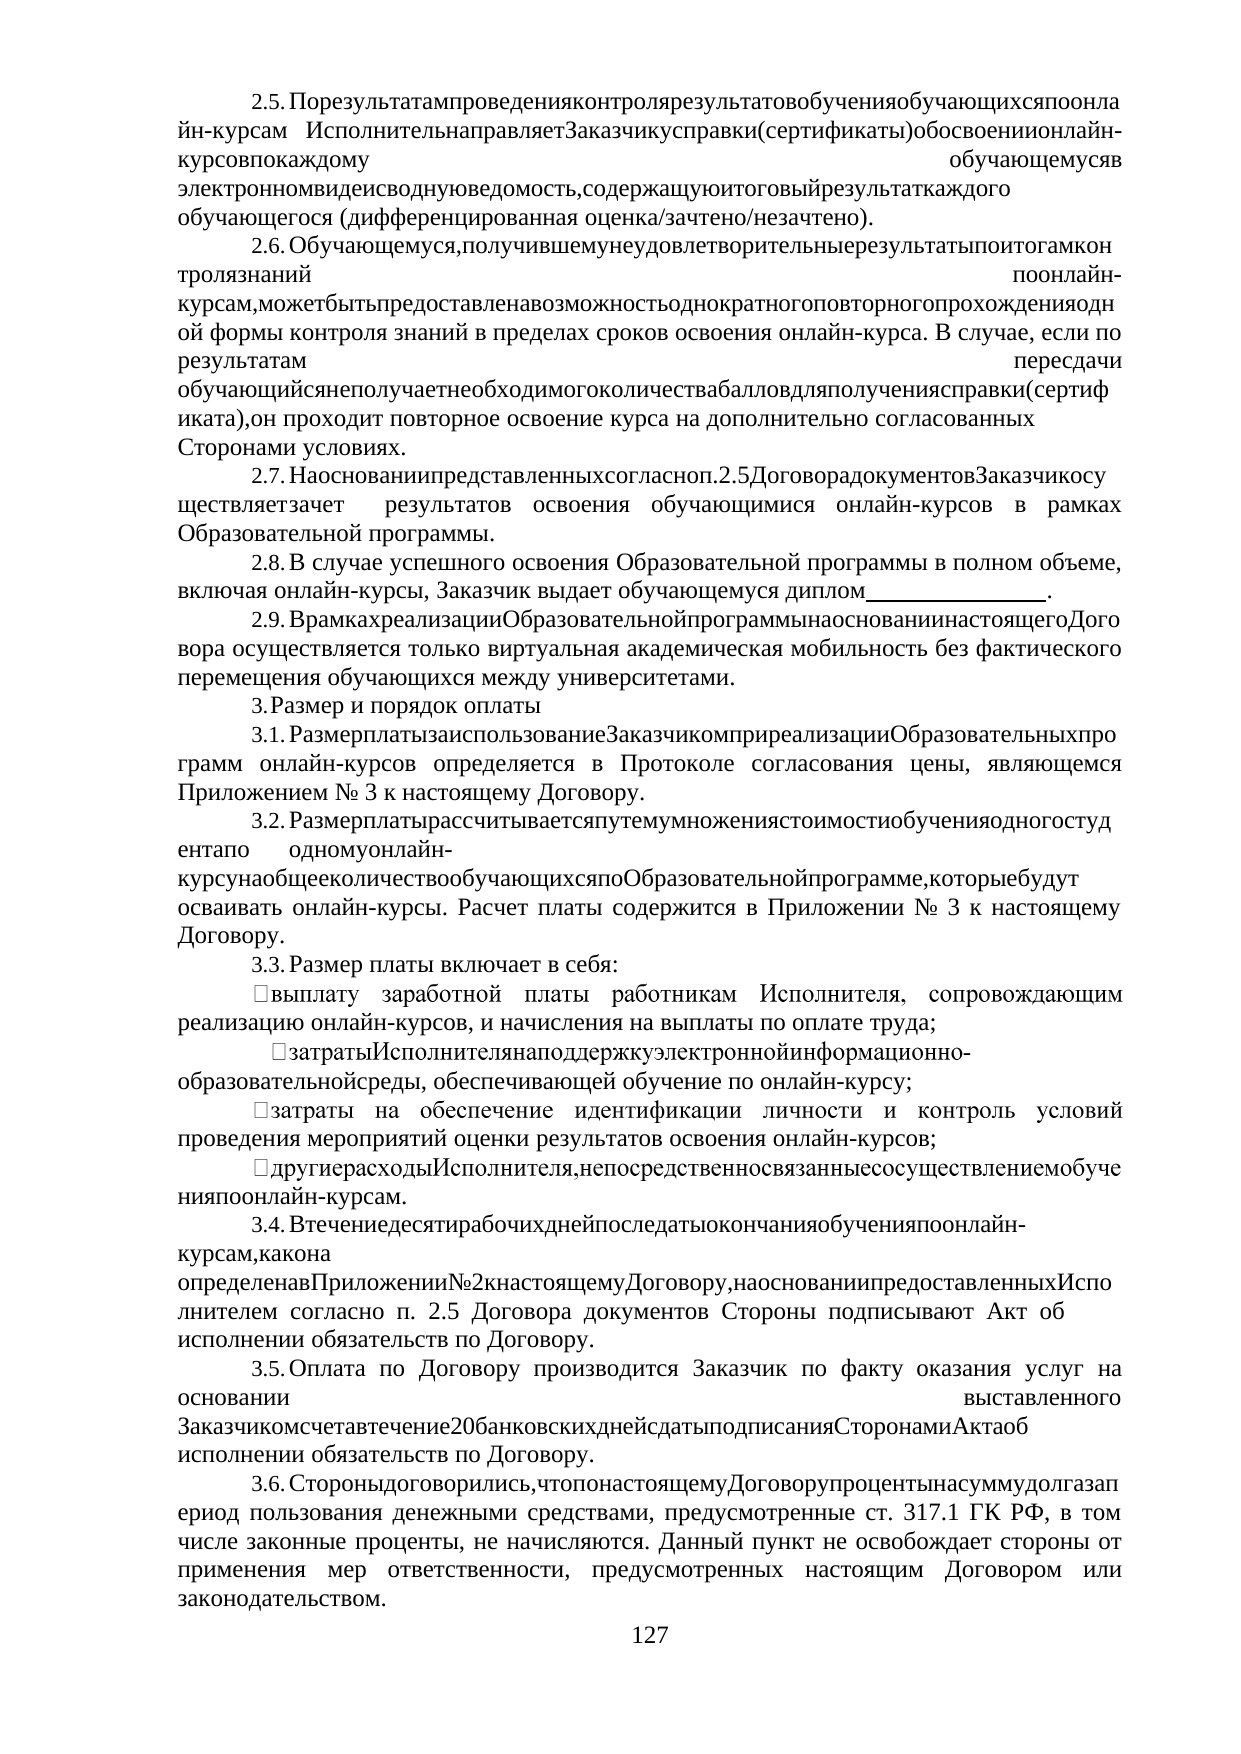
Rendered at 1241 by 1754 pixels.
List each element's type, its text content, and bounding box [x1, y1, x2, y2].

text курсунаобщееколичествообучающихсяпоОбразовательнойпрограмме,которыебудут осваивать онлайн-курсы. Расчет платы содержится в Приложении № 3 к настоящему Договору. [177, 863, 1176, 949]
list Порезультатампроведенияконтролярезультатовобученияобучающихсяпоонла йн-курсам ИсполнительнаправляетЗаказчикусправки(сертификаты)обосвоениионлайн- курсовпокаждому обучающемусяв [177, 86, 1123, 173]
text нияпоонлайн-курсам. [177, 1181, 1176, 1209]
text курсам,можетбытьпредоставленавозможностьоднократногоповторногопрохожденияодн ой формы контроля знаний в пределах сроков освоения онлайн-курса. В случае, если по результатам пересдачи [177, 288, 1123, 374]
picture [1003, 1095, 1143, 1123]
text обучающийсянеполучаетнеобходимогоколичествабалловдляполучениясправки(сертиф иката),он проходит повторное освоение курса на дополнительно согласованных Сторонами условиях. [177, 374, 1124, 460]
text реализацию онлайн-курсов, и начисления на выплаты по оплате труда; [177, 1007, 1176, 1036]
list Наоснованиипредставленныхсогласноп.2.5ДоговорадокументовЗаказчикосу ществляет зачет результатов освоения обучающимися онлайн-курсов в рамках Образовательной программы. [177, 460, 1122, 547]
list Размер и порядок оплаты [251, 690, 1176, 719]
list В случае успешного освоения Образовательной программы в полном объеме, включая онлайн-курсы, Заказчик выдает обучающемуся диплом . [177, 547, 1122, 604]
text образовательнойсреды, обеспечивающей обучение по онлайн-курсу; проведения мероприятий оценки результатов освоения онлайн-курсов; [177, 1066, 1003, 1152]
list Оплата по Договору производится Заказчик по факту оказания услуг на основании выставленного [177, 1353, 1122, 1411]
text Заказчикомсчетавтечение20банковскихднейсдатыподписанияСторонамиАктаоб исполнении обязательств по Договору. [177, 1411, 1124, 1468]
picture [251, 978, 1143, 1007]
text электронномвидеисводнуюведомость,содержащуюитоговыйрезультаткаждого обучающегося (дифференцированная оценка/зачтено/незачтено). [177, 173, 1017, 230]
list Размер платы включает в себя: [251, 949, 1176, 978]
picture [269, 1036, 976, 1065]
list Стороныдоговорились,чтопонастоящемуДоговорупроцентынасуммудолгазап ериод пользования денежными средствами, предусмотренные ст. 317.1 ГК РФ, в том числе законные проценты, не начисляются. Данный пункт не освобождает стороны от применения мер ответственности, предусмотренных настоящим Договором или законодательством. [177, 1468, 1122, 1612]
list ВрамкахреализацииОбразовательнойпрограммынаоснованиинастоящегоДого вора осуществляется только виртуальная академическая мобильность без фактического перемещения обучающихся между университетами. [177, 604, 1123, 690]
list Обучающемуся,получившемунеудовлетворительныерезультатыпоитогамкон тролязнаний поонлайн- [177, 230, 1123, 288]
list РазмерплатызаиспользованиеЗаказчикомприреализацииОбразовательныхпро грамм онлайн-курсов определяется в Протоколе согласования цены, являющемся Приложением № 3 к настоящему Договору. [177, 719, 1122, 805]
text определенавПриложении№2кнастоящемуДоговору,наоснованиипредоставленныхИспо лнителем согласно п. 2.5 Договора документов Стороны подписывают Акт об исполнении обязательств по Договору. [177, 1267, 1121, 1353]
list Втечениедесятирабочихднейпоследатыокончанияобученияпоонлайн- курсам,какона [177, 1209, 1032, 1267]
picture [251, 1152, 1134, 1181]
list Размерплатырассчитываетсяпутемумножениястоимостиобученияодногостуд ентапо одномуонлайн- [177, 805, 1123, 863]
